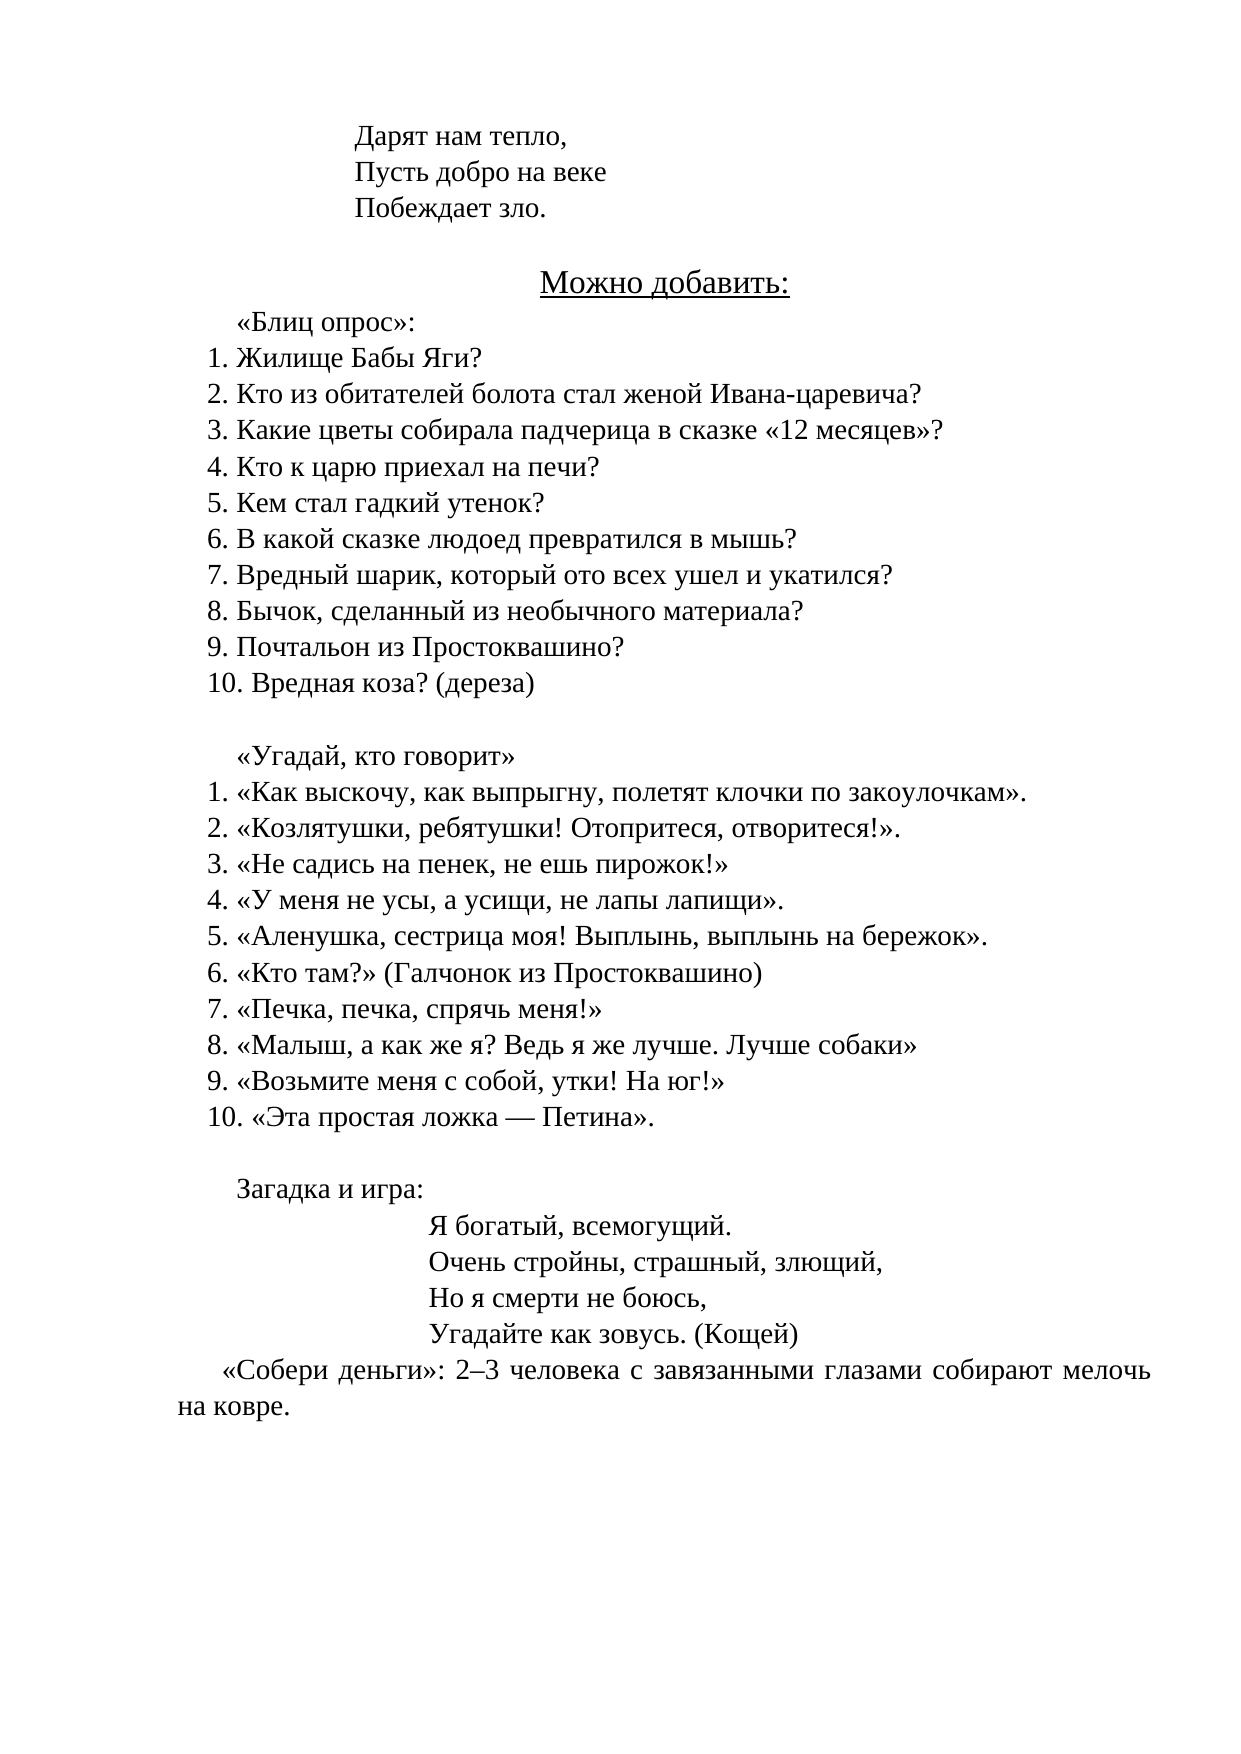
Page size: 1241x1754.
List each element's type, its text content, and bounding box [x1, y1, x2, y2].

text «Угадай, кто говорит» [236, 738, 1152, 771]
text Но я смерти не боюсь, [428, 1280, 1152, 1313]
list «Аленушка, сестрица моя! Выплынь, выплынь на бережок». [207, 918, 1152, 952]
list Кто к царю приехал на печи? [207, 449, 1152, 482]
list «Печка, печка, спрячь меня!» [207, 991, 1152, 1024]
list Дарят нам тепло, [354, 118, 1152, 152]
list Вредный шарик, который ото всех ушел и укатился? [207, 557, 1152, 591]
list «Эта простая ложка — Петина». [207, 1099, 1152, 1133]
text «Собери деньги»: 2–3 человека с завязанными глазами собирают мелочь на ковре. [177, 1352, 1152, 1422]
list Кто из обитателей болота стал женой Ивана-царевича? [207, 376, 1152, 410]
text Загадка и игра: [236, 1172, 1152, 1205]
list «Козлятушки, ребятушки! Отопритеся, отворитеся!». [207, 810, 1152, 844]
list Какие цветы собирала падчерица в сказке «12 месяцев»? [207, 412, 1152, 446]
list В какой сказке людоед превратился в мышь? [207, 521, 1152, 554]
list Вредная коза? (дереза) [207, 666, 1152, 699]
list Почтальон из Простоквашино? [207, 629, 1152, 663]
list Жилище Бабы Яги? [207, 340, 1152, 374]
list «Как выскочу, как выпрыгну, полетят клочки по закоулочкам». [207, 774, 1152, 807]
list «Кто там?» (Галчонок из Простоквашино) [207, 955, 1152, 988]
list Бычок, сделанный из необычного материала? [207, 593, 1152, 627]
list «Малыш, а как же я? Ведь я же лучше. Лучше собаки» [207, 1027, 1152, 1061]
list Кем стал гадкий утенок? [207, 485, 1152, 518]
list «Блиц опрос»: [177, 304, 1152, 338]
list Пусть добро на веке [354, 154, 1152, 188]
text Я богатый, всемогущий. [428, 1208, 1152, 1241]
list Побеждает зло. [354, 190, 1152, 224]
list «Возьмите меня с собой, утки! На юг!» [207, 1063, 1152, 1097]
text Угадайте как зовусь. (Кощей) [428, 1316, 1152, 1350]
list Можно добавить: [177, 263, 1152, 301]
text Очень стройны, страшный, злющий, [428, 1244, 1152, 1277]
list «У меня не усы, а усищи, не лапы лапищи». [207, 882, 1152, 916]
list «Не садись на пенек, не ешь пирожок!» [207, 846, 1152, 880]
